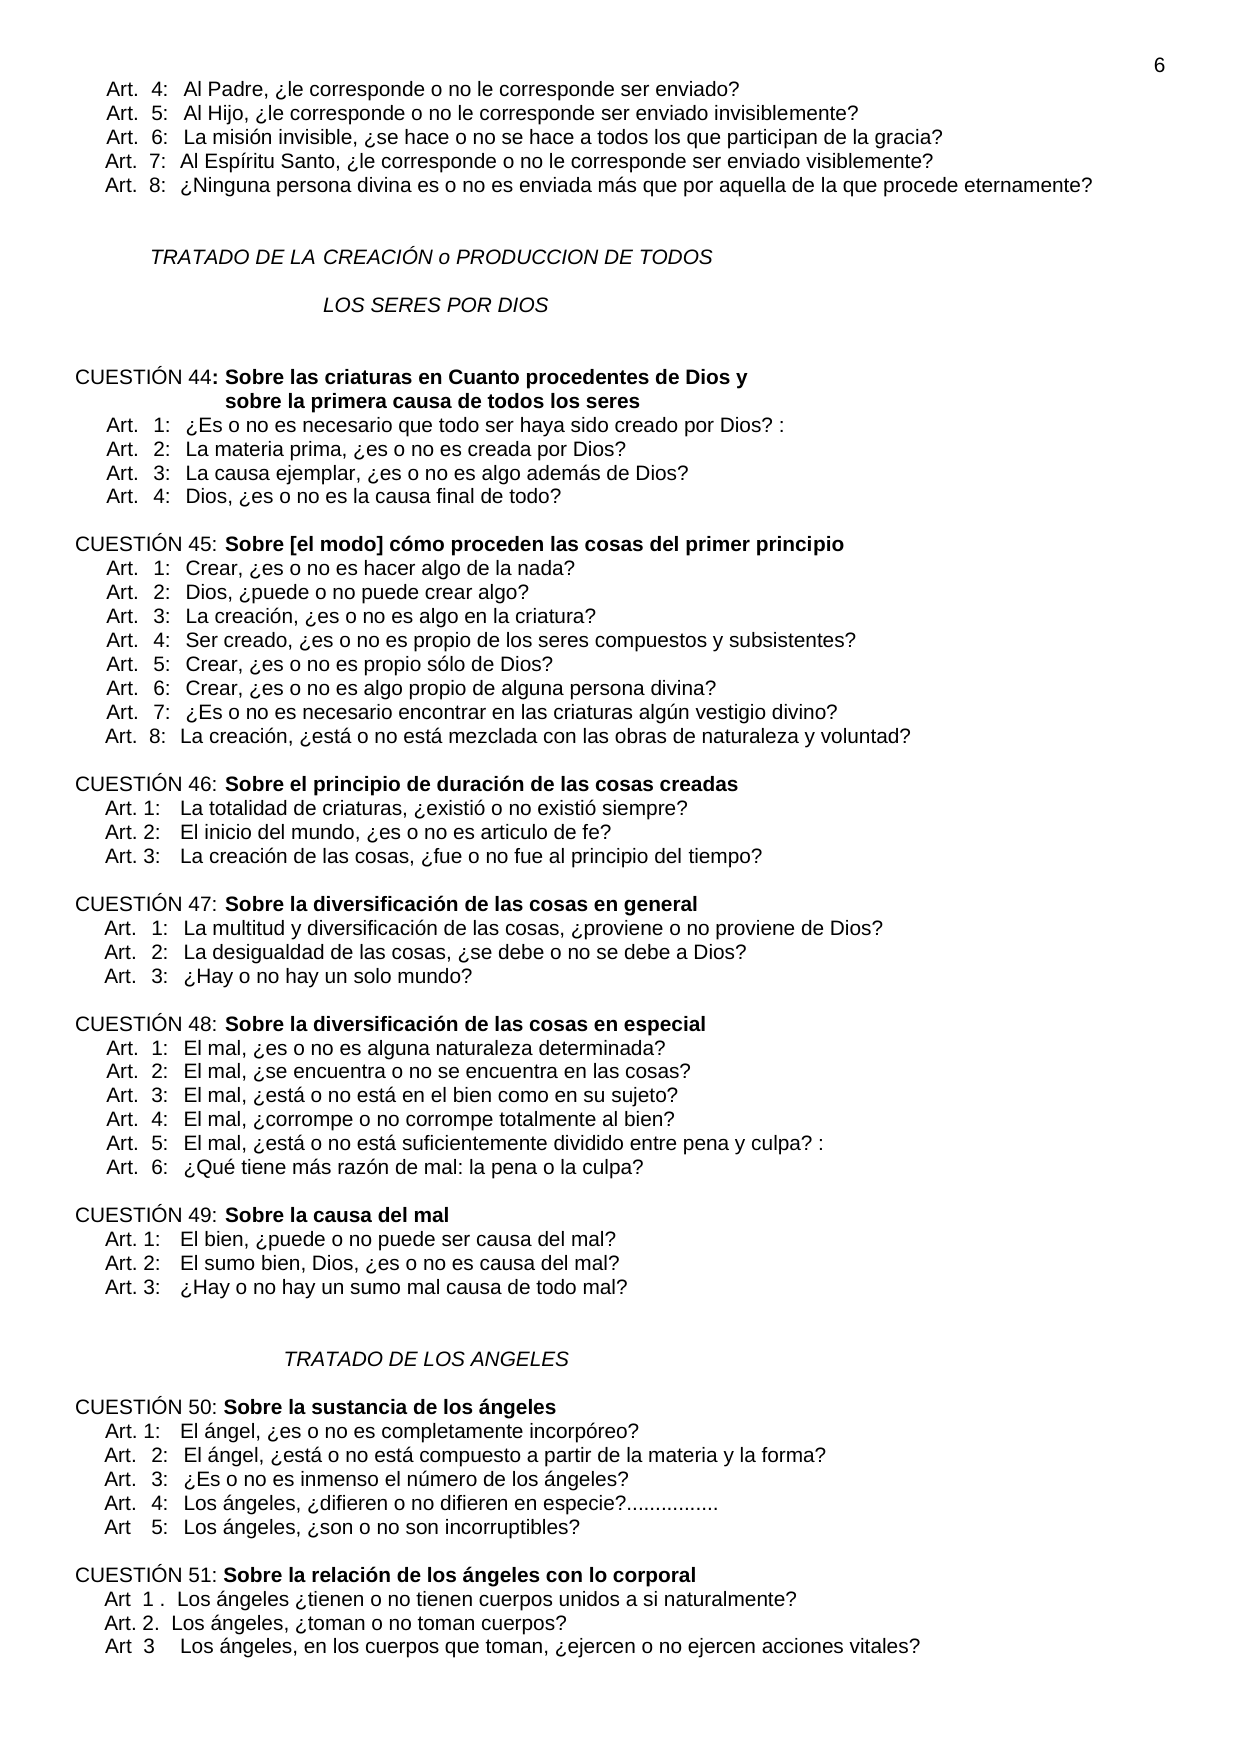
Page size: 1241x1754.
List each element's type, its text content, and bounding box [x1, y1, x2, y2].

text Art. 1: El bien, ¿puede o no puede ser causa del mal? [105, 1227, 1165, 1251]
text CUESTIÓN 51: Sobre la relación de los ángeles con lo corporal [75, 1562, 1165, 1586]
text Art. 2: La materia prima, ¿es o no es creada por Dios? [75, 436, 1165, 460]
text Art. 4: Dios, ¿es o no es la causa final de todo? [75, 484, 1165, 508]
text CUESTIÓN 50: Sobre la sustancia de los ángeles [75, 1395, 1165, 1419]
text Art. 2: El mal, ¿se encuentra o no se encuentra en las cosas? [75, 1059, 1165, 1083]
text LOS SERES POR DIOS [323, 293, 1165, 317]
text Art. 2: El sumo bien, Dios, ¿es o no es causa del mal? [105, 1251, 1165, 1275]
text Art. 1: El ángel, ¿es o no es completamente incorpóreo? [105, 1419, 1165, 1443]
text Art. 4: Ser creado, ¿es o no es propio de los seres compuestos y subsistentes? [75, 628, 1165, 652]
text Art. 4: Al Padre, ¿le corresponde o no le corresponde ser enviado? [75, 77, 1165, 101]
text Art. 3: La creación de las cosas, ¿fue o no fue al principio del tiempo? [105, 844, 1165, 868]
text CUESTIÓN 48: Sobre la diversificación de las cosas en especial [75, 1011, 1165, 1035]
text Art. 1: ¿Es o no es necesario que todo ser haya sido creado por Dios? : [75, 412, 1165, 436]
text Art. 6: Crear, ¿es o no es algo propio de alguna persona divina? [75, 676, 1165, 700]
text Art. 8: ¿Ninguna persona divina es o no es enviada más que por aquella de la que procede eternamente? [105, 173, 1165, 197]
text CUESTIÓN 45: Sobre [el modo] cómo proceden las cosas del primer principio [75, 532, 1165, 556]
text Art. 1: La multitud y diversificación de las cosas, ¿proviene o no proviene de Dios? [75, 916, 1165, 939]
text Art. 8: La creación, ¿está o no está mezclada con las obras de naturaleza y voluntad? [105, 724, 1165, 748]
text Art. 3: ¿Es o no es inmenso el número de los ángeles? [75, 1467, 1165, 1491]
text Art. 2: La desigualdad de las cosas, ¿se debe o no se debe a Dios? [75, 939, 1165, 963]
text Art. 1: Crear, ¿es o no es hacer algo de la nada? [75, 556, 1165, 580]
text Art. 5: Al Hijo, ¿le corresponde o no le corresponde ser enviado invisiblemente? [75, 101, 1165, 125]
text Art. 6: La misión invisible, ¿se hace o no se hace a todos los que participan de la gracia? [75, 125, 1165, 149]
text Art. 1: La totalidad de criaturas, ¿existió o no existió siempre? [105, 796, 1165, 820]
text Art. 2: Dios, ¿puede o no puede crear algo? [75, 580, 1165, 604]
text Art. 3: La creación, ¿es o no es algo en la criatura? [75, 604, 1165, 628]
text CUESTIÓN 46: Sobre el principio de duración de las cosas creadas [75, 772, 1165, 796]
text Art. 4: El mal, ¿corrompe o no corrompe totalmente al bien? [75, 1107, 1165, 1131]
text CUESTIÓN 47: Sobre la diversificación de las cosas en general [75, 892, 1165, 916]
text Art. 5: Crear, ¿es o no es propio sólo de Dios? [75, 652, 1165, 676]
text Art 1 . Los ángeles ¿tienen o no tienen cuerpos unidos a si naturalmente? [104, 1586, 1165, 1610]
text Art. 3: La causa ejemplar, ¿es o no es algo además de Dios? [75, 460, 1165, 484]
text TRATADO DE LOS ANGELES [283, 1347, 1165, 1371]
text Art. 4: Los ángeles, ¿difieren o no difieren en especie?................ [75, 1491, 1165, 1514]
text CUESTIÓN 44: Sobre las criaturas en Cuanto procedentes de Dios y [75, 364, 1165, 388]
text Art. 2. Los ángeles, ¿toman o no toman cuerpos? [104, 1610, 1165, 1634]
text Art. 1: El mal, ¿es o no es alguna naturaleza determinada? [75, 1035, 1165, 1059]
text CUESTIÓN 49: Sobre la causa del mal [75, 1203, 1165, 1227]
text Art. 6: ¿Qué tiene más razón de mal: la pena o la culpa? [75, 1155, 1165, 1179]
text Art 5: Los ángeles, ¿son o no son incorruptibles? [75, 1514, 1165, 1538]
text Art. 7: Al Espíritu Santo, ¿le corresponde o no le corresponde ser enviado visiblemente? [105, 149, 1165, 173]
text Art. 3: ¿Hay o no hay un sumo mal causa de todo mal? [105, 1275, 1165, 1299]
text sobre la primera causa de todos los seres [75, 388, 1165, 412]
text Art. 3: El mal, ¿está o no está en el bien como en su sujeto? [75, 1083, 1165, 1107]
text TRATADO DE LA CREACIÓN o PRODUCCION DE TODOS [150, 245, 1165, 269]
text Art. 3: ¿Hay o no hay un solo mundo? [75, 963, 1165, 987]
text Art. 2: El inicio del mundo, ¿es o no es articulo de fe? [105, 820, 1165, 844]
text Art. 5: El mal, ¿está o no está suficientemente dividido entre pena y culpa? : [75, 1131, 1165, 1155]
text Art. 7: ¿Es o no es necesario encontrar en las criaturas algún vestigio divino? [75, 700, 1165, 724]
text Art 3 Los ángeles, en los cuerpos que toman, ¿ejercen o no ejercen acciones vitales? [105, 1634, 1165, 1658]
text Art. 2: El ángel, ¿está o no está compuesto a partir de la materia y la forma? [75, 1443, 1165, 1467]
